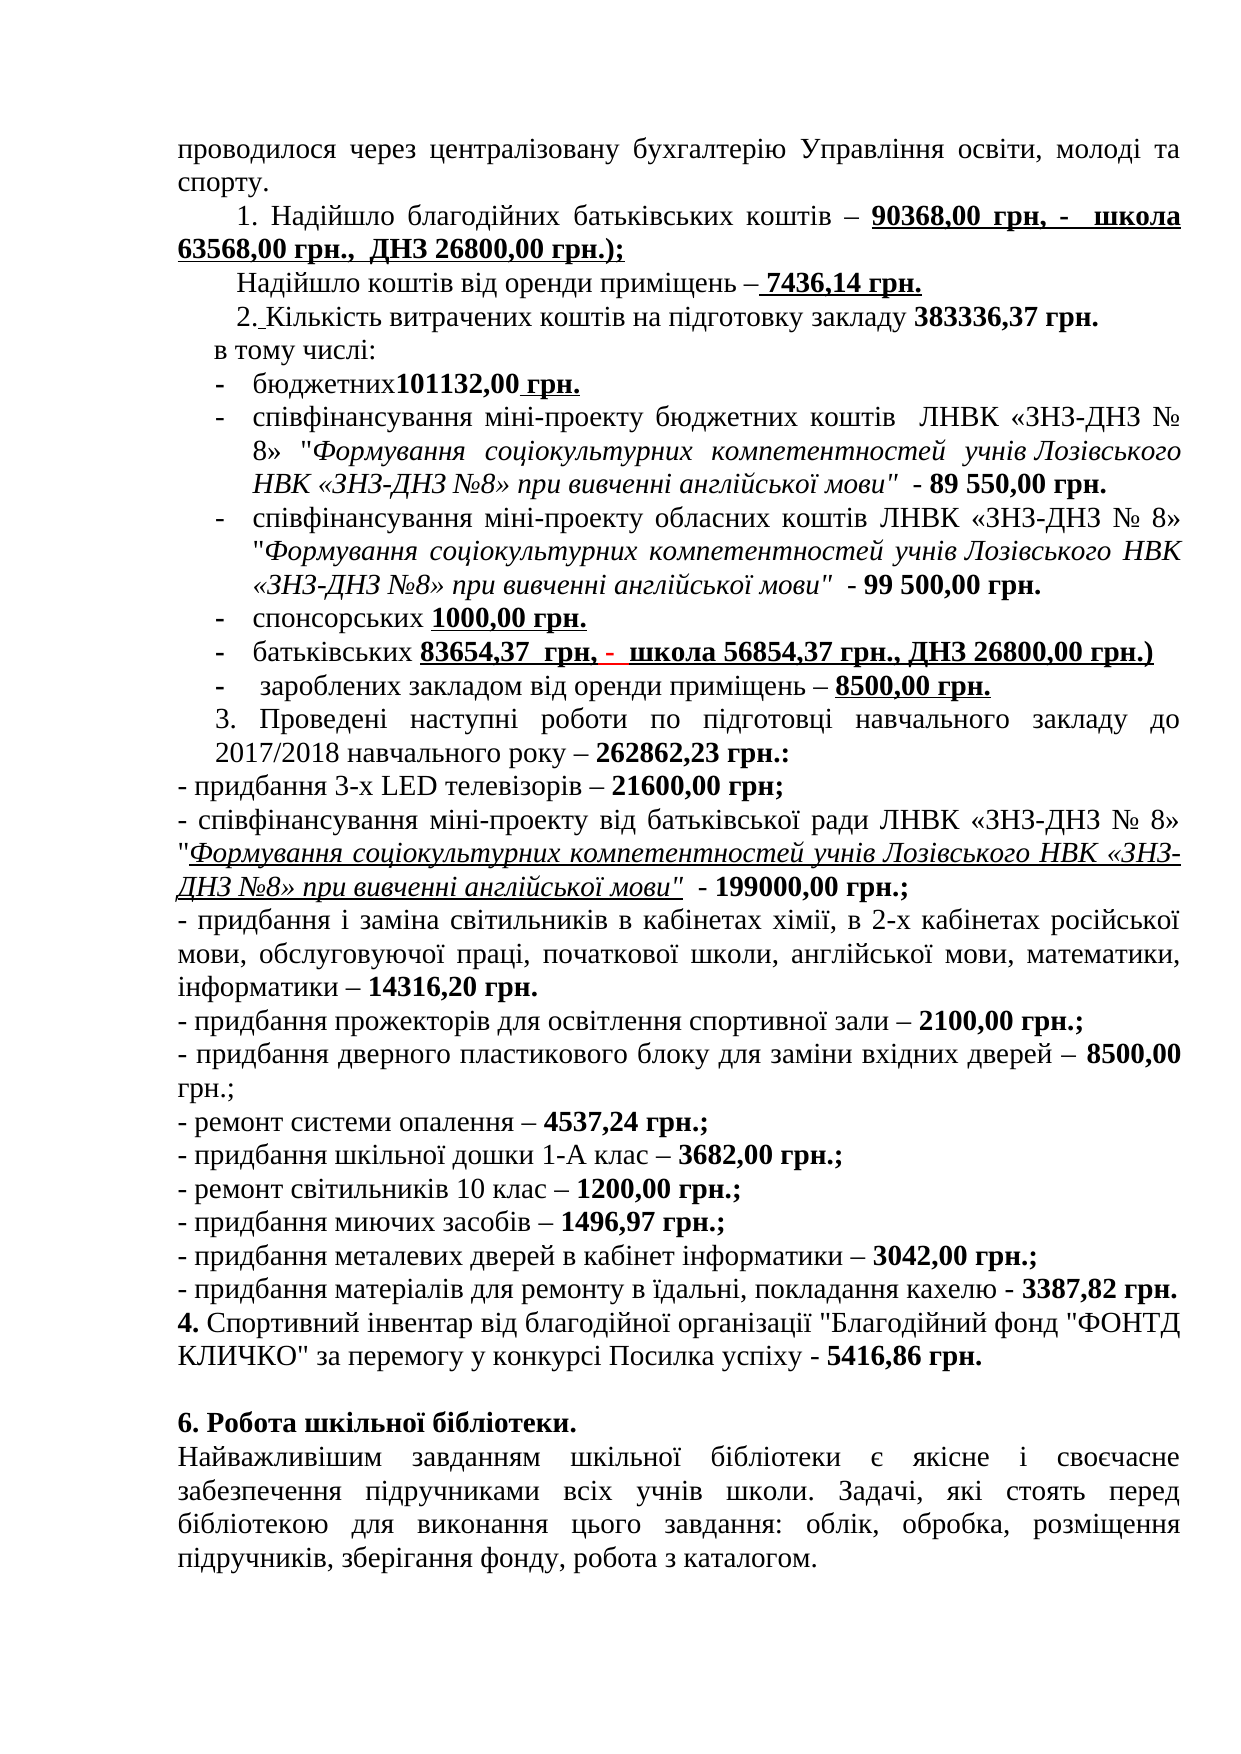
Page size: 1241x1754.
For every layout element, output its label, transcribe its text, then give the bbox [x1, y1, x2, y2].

text - придбання металевих дверей в кабінет інформатики – 3042,00 грн.; [177, 1238, 1181, 1271]
text 4. Спортивний інвентар від благодійної організації "Благодійний фонд "ФОНТД КЛИЧКО" за перемогу у конкурсі Посилка успіху - 5416,86 грн. [177, 1305, 1181, 1372]
text - співфінансування міні-проекту від батьківської ради ЛНВК «ЗНЗ-ДНЗ № 8» "Формування соціокультурних компетентностей учнів Лозівського НВК «ЗНЗ-ДНЗ №8» при вивченні англійської мови" - 199000,00 грн.; [177, 802, 1181, 902]
list зароблених закладом від оренди приміщень – 8500,00 грн. [215, 668, 1181, 701]
list бюджетних101132,00 грн. [215, 366, 1181, 399]
text - придбання прожекторів для освітлення спортивної зали – 2100,00 грн.; [177, 1003, 1181, 1037]
text в тому числі: [177, 332, 1181, 366]
text - ремонт системи опалення – 4537,24 грн.; [177, 1104, 1181, 1137]
list батьківських 83654,37 грн, - школа 56854,37 грн., ДНЗ 26800,00 грн.) [215, 634, 1181, 668]
text Найважливішим завданням шкільної бібліотеки є якісне і своєчасне забезпечення підручниками всіх учнів школи. Задачі, які стоять перед бібліотекою для виконання цього завдання: облік, обробка, розміщення підручників, зберігання фонду, робота з каталогом. [177, 1439, 1181, 1573]
text - придбання шкільної дошки 1-А клас – 3682,00 грн.; [177, 1137, 1181, 1171]
text 1. Надійшло благодійних батьківських коштів – 90368,00 грн, - школа 63568,00 грн., ДНЗ 26800,00 грн.); [177, 198, 1181, 265]
list спонсорських 1000,00 грн. [215, 601, 1181, 634]
list співфінансування міні-проекту обласних коштів ЛНВК «ЗНЗ-ДНЗ № 8» "Формування соціокультурних компетентностей учнів Лозівського НВК «ЗНЗ-ДНЗ №8» при вивченні англійської мови" - 99 500,00 грн. [215, 500, 1181, 601]
text Надійшло коштів від оренди приміщень – 7436,14 грн. [177, 265, 1181, 299]
text - придбання матеріалів для ремонту в їдальні, покладання кахелю - 3387,82 грн. [177, 1271, 1181, 1305]
text - придбання дверного пластикового блоку для заміни вхідних дверей – 8500,00 грн.; [177, 1037, 1181, 1104]
text - придбання миючих засобів – 1496,97 грн.; [177, 1204, 1181, 1238]
text 6. Робота шкільної бібліотеки. [177, 1406, 1181, 1439]
text - придбання і заміна світильників в кабінетах хімії, в 2-х кабінетах російської мови, обслуговуючої праці, початкової школи, англійської мови, математики, інформатики – 14316,20 грн. [177, 902, 1181, 1003]
text - ремонт світильників 10 клас – 1200,00 грн.; [177, 1171, 1181, 1204]
list співфінансування міні-проекту бюджетних коштів ЛНВК «ЗНЗ-ДНЗ № 8» "Формування соціокультурних компетентностей учнів Лозівського НВК «ЗНЗ-ДНЗ №8» при вивченні англійської мови" - 89 550,00 грн. [215, 399, 1181, 500]
text - придбання 3-х LED телевізорів – 21600,00 грн; [177, 768, 1181, 802]
list 3. Проведені наступні роботи по підготовці навчального закладу до 2017/2018 навчального року – 262862,23 грн.: [215, 701, 1181, 768]
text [177, 131, 1181, 198]
text 2. Кількість витрачених коштів на підготовку закладу 383336,37 грн. [177, 299, 1181, 332]
